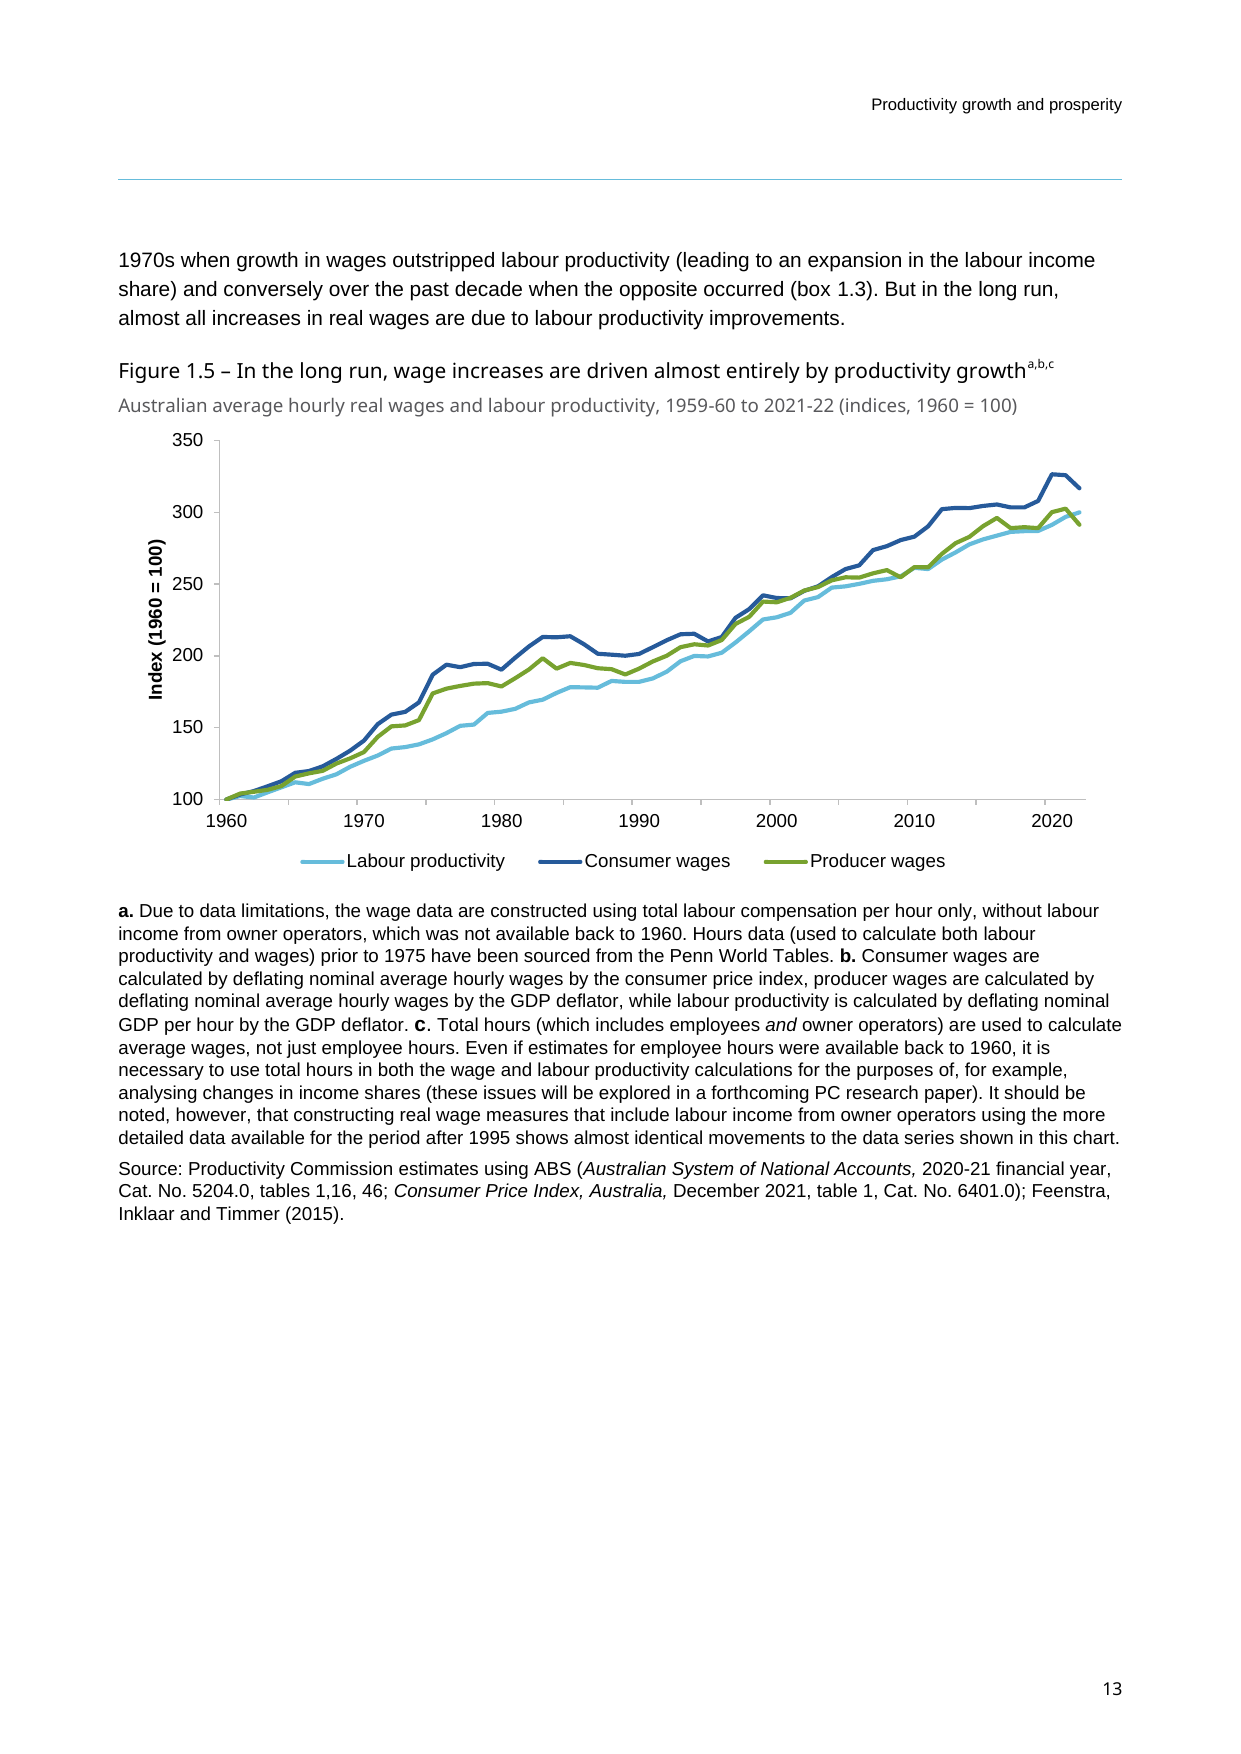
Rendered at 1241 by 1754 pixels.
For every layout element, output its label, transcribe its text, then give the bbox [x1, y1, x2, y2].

text a. Due to data limitations, the wage data are constructed using total labour compensation per hour only, without labour income from owner operators, which was not available back to 1960. Hours data (used to calculate both labour productivity and wages) prior to 1975 have been sourced from the Penn World Tables. b. Consumer wages are calculated by deflating nominal average hourly wages by the consumer price index, producer wages are calculated by deflating nominal average hourly wages by the GDP deflator, while labour productivity is calculated by deflating nominal GDP per hour by the GDP deflator. c. Total hours (which includes employees and owner operators) are used to calculate average wages, not just employee hours. Even if estimates for employee hours were available back to 1960, it is necessary to use total hours in both the wage and labour productivity calculations for the purposes of, for example, analysing changes in income shares (these issues will be explored in a forthcoming PC research paper). It should be noted, however, that constructing real wage measures that include labour income from owner operators using the more detailed data available for the period after 1995 shows almost identical movements to the data series shown in this chart. [118, 899, 1122, 1148]
text Source: Productivity Commission estimates using ABS (Australian System of National Accounts, 2020-21 financial year, Cat. No. 5204.0, tables 1,16, 46; Consumer Price Index, Australia, December 2021, table 1, Cat. No. 6401.0); Feenstra, Inklaar and Timmer (2015). [118, 1156, 1122, 1224]
subtitle Figure 1.5 – In the long run, wage increases are driven almost entirely by productivity growtha,b,c [118, 355, 1122, 384]
subtitle Australian average hourly real wages and labour productivity, 1959-60 to 2021-22 (indices, 1960 = 100) [118, 388, 1122, 417]
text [118, 242, 1122, 330]
